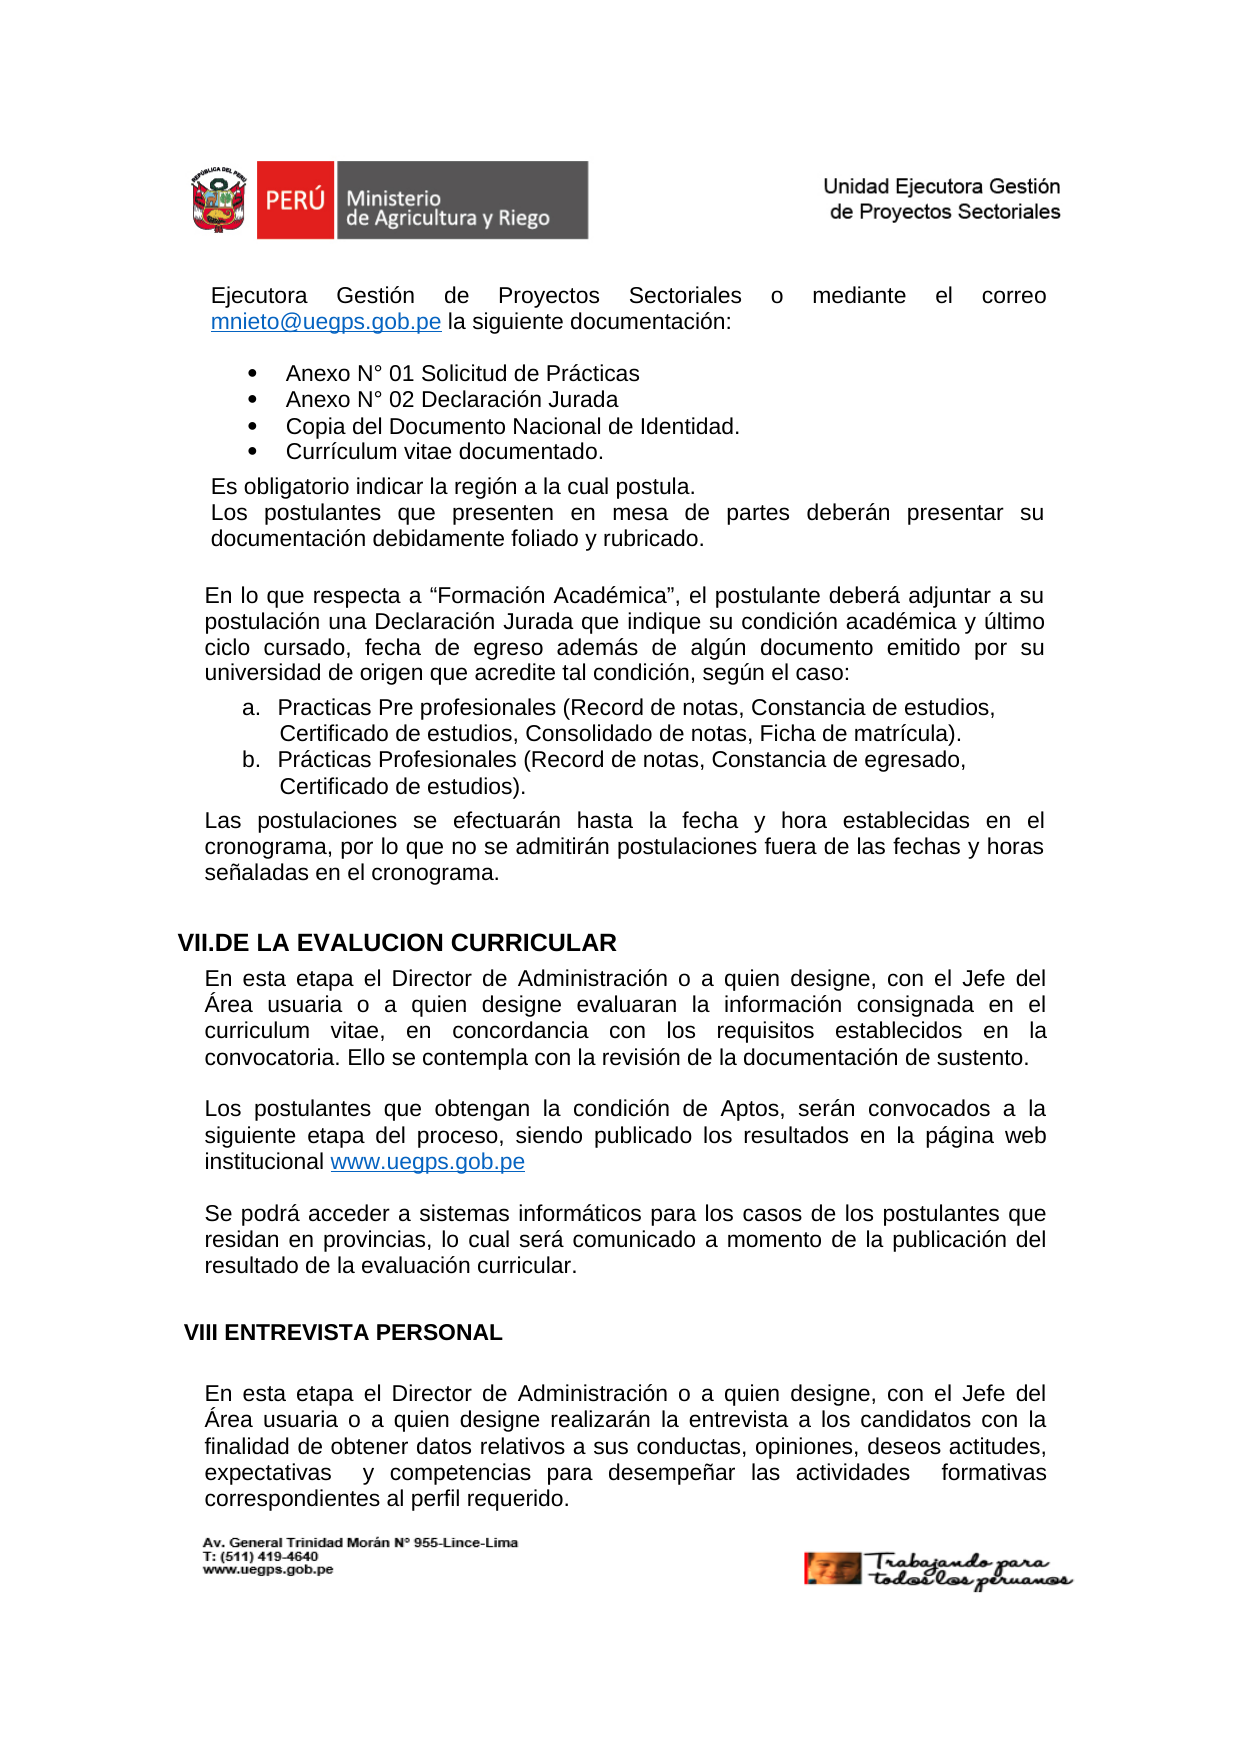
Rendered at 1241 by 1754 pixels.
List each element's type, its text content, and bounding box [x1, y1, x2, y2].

text Los postulantes que presenten en mesa de partes deberán presentar su documentación debidamente foliado y rubricado. [211, 499, 1045, 551]
list Anexo N° 02 Declaración Jurada [248, 386, 1078, 413]
text Es obligatorio indicar la región a la cual postula. [211, 474, 1045, 499]
text En esta etapa el Director de Administración o a quien designe, con el Jefe del Área usuaria o a quien designe evaluaran la información consignada en el curriculum vitae, en concordancia con los requisitos establecidos en la convocatoria. Ello se contempla con la revisión de la documentación de sustento. [204, 966, 1047, 1070]
picture [177, 147, 1064, 254]
text VIII ENTREVISTA PERSONAL [183, 1319, 1078, 1346]
list Anexo N° 01 Solicitud de Prácticas [248, 360, 1078, 386]
text Se podrá acceder a sistemas informáticos para los casos de los postulantes que residan en provincias, lo cual será comunicado a momento de la publicación del resultado de la evaluación curricular. [204, 1200, 1047, 1279]
list Currículum vitae documentado. [248, 439, 1078, 465]
text En lo que respecta a “Formación Académica”, el postulante deberá adjuntar a su postulación una Declaración Jurada que indique su condición académica y último ciclo cursado, fecha de egreso además de algún documento emitido por su universidad de origen que acredite tal condición, según el caso: [204, 582, 1045, 686]
text VII.DE LA EVALUCION CURRICULAR [177, 928, 1078, 956]
text Los postulantes que obtengan la condición de Aptos, serán convocados a la siguiente etapa del proceso, siendo publicado los resultados en la página web institucional www.uegps.gob.pe [204, 1096, 1047, 1174]
text Las postulaciones se efectuarán hasta la fecha y hora establecidas en el cronograma, por lo que no se admitirán postulaciones fuera de las fechas y horas señaladas en el cronograma. [204, 808, 1045, 885]
picture [177, 1520, 1078, 1607]
text En esta etapa el Director de Administración o a quien designe, con el Jefe del Área usuaria o a quien designe realizarán la entrevista a los candidatos con la finalidad de obtener datos relativos a sus conductas, opiniones, deseos actitudes, expectativas y competencias para desempeñar las actividades formativas correspondientes al perfil requerido. [204, 1381, 1047, 1511]
list Copia del Documento Nacional de Identidad. [248, 413, 1078, 439]
text a. Practicas Pre profesionales (Record de notas, Constancia de estudios, Certificado de estudios, Consolidado de notas, Ficha de matrícula). [242, 695, 1045, 746]
text b. Prácticas Profesionales (Record de notas, Constancia de egresado, Certificado de estudios). [242, 747, 1045, 799]
